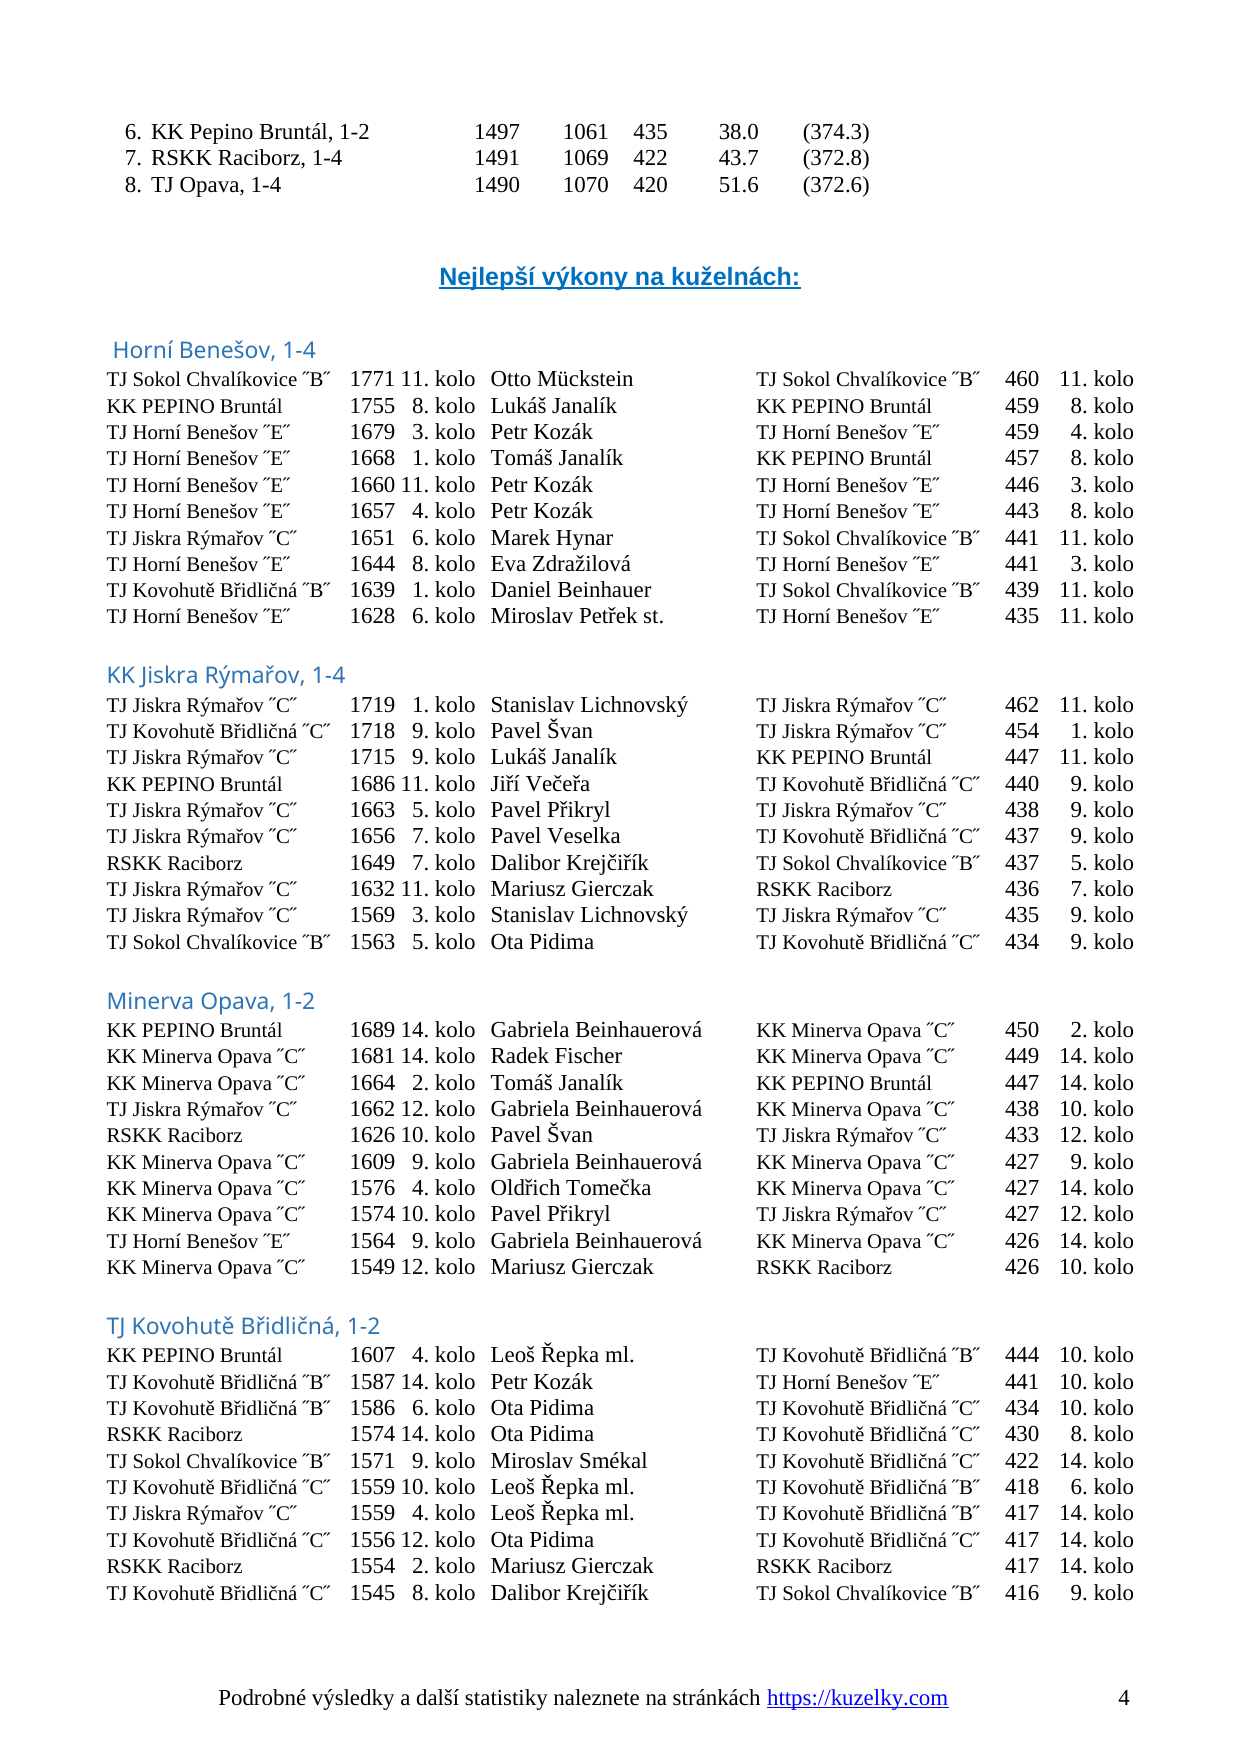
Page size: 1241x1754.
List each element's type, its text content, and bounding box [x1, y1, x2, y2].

text TJ Kovohutě Břidličná ˝C˝ 1718 9. kolo Pavel Švan TJ Jiskra Rýmařov ˝C˝ 454 1. kolo [106, 717, 1134, 743]
text 7. RSKK Raciborz, 1-4 1491 1069 422 43.7 (372.8) [106, 144, 1134, 171]
text TJ Kovohutě Břidličná ˝C˝ 1545 8. kolo Dalibor Krejčiřík TJ Sokol Chvalíkovice ˝B˝ 416 9. kolo [106, 1578, 1134, 1605]
text TJ Horní Benešov ˝E˝ 1660 11. kolo Petr Kozák TJ Horní Benešov ˝E˝ 446 3. kolo [106, 471, 1134, 497]
text KK PEPINO Bruntál 1755 8. kolo Lukáš Janalík KK PEPINO Bruntál 459 8. kolo [106, 392, 1134, 418]
text TJ Kovohutě Břidličná ˝B˝ 1639 1. kolo Daniel Beinhauer TJ Sokol Chvalíkovice ˝B˝ 439 11. kolo [106, 576, 1134, 603]
text TJ Horní Benešov ˝E˝ 1679 3. kolo Petr Kozák TJ Horní Benešov ˝E˝ 459 4. kolo [106, 418, 1134, 444]
text TJ Jiskra Rýmařov ˝C˝ 1715 9. kolo Lukáš Janalík KK PEPINO Bruntál 447 11. kolo [106, 743, 1134, 770]
text TJ Jiskra Rýmařov ˝C˝ 1663 5. kolo Pavel Přikryl TJ Jiskra Rýmařov ˝C˝ 438 9. kolo [106, 796, 1134, 822]
text TJ Kovohutě Břidličná ˝B˝ 1587 14. kolo Petr Kozák TJ Horní Benešov ˝E˝ 441 10. kolo [106, 1368, 1134, 1394]
text RSKK Raciborz 1574 14. kolo Ota Pidima TJ Kovohutě Břidličná ˝C˝ 430 8. kolo [106, 1420, 1134, 1447]
text KK Minerva Opava ˝C˝ 1609 9. kolo Gabriela Beinhauerová KK Minerva Opava ˝C˝ 427 9. kolo [106, 1148, 1134, 1174]
text TJ Horní Benešov ˝E˝ 1564 9. kolo Gabriela Beinhauerová KK Minerva Opava ˝C˝ 426 14. kolo [106, 1227, 1134, 1253]
text TJ Horní Benešov ˝E˝ 1628 6. kolo Miroslav Petřek st. TJ Horní Benešov ˝E˝ 435 11. kolo [106, 603, 1134, 629]
text TJ Kovohutě Břidličná ˝C˝ 1556 12. kolo Ota Pidima TJ Kovohutě Břidličná ˝C˝ 417 14. kolo [106, 1526, 1134, 1552]
text 6. KK Pepino Bruntál, 1-2 1497 1061 435 38.0 (374.3) [106, 118, 1134, 144]
text TJ Kovohutě Břidličná ˝C˝ 1559 10. kolo Leoš Řepka ml. TJ Kovohutě Břidličná ˝B˝ 418 6. kolo [106, 1473, 1134, 1499]
text TJ Horní Benešov ˝E˝ 1668 1. kolo Tomáš Janalík KK PEPINO Bruntál 457 8. kolo [106, 444, 1134, 471]
text TJ Jiskra Rýmařov ˝C˝ 1569 3. kolo Stanislav Lichnovský TJ Jiskra Rýmařov ˝C˝ 435 9. kolo [106, 902, 1134, 928]
text TJ Sokol Chvalíkovice ˝B˝ 1563 5. kolo Ota Pidima TJ Kovohutě Břidličná ˝C˝ 434 9. kolo [106, 928, 1134, 954]
text RSKK Raciborz 1649 7. kolo Dalibor Krejčiřík TJ Sokol Chvalíkovice ˝B˝ 437 5. kolo [106, 849, 1134, 875]
subtitle Minerva Opava, 1-2 [106, 985, 1134, 1016]
text TJ Jiskra Rýmařov ˝C˝ 1632 11. kolo Mariusz Gierczak RSKK Raciborz 436 7. kolo [106, 875, 1134, 902]
text KK PEPINO Bruntál 1689 14. kolo Gabriela Beinhauerová KK Minerva Opava ˝C˝ 450 2. kolo [106, 1016, 1134, 1042]
text KK Minerva Opava ˝C˝ 1574 10. kolo Pavel Přikryl TJ Jiskra Rýmařov ˝C˝ 427 12. kolo [106, 1201, 1134, 1227]
subtitle Horní Benešov, 1-4 [106, 334, 1134, 365]
text TJ Sokol Chvalíkovice ˝B˝ 1571 9. kolo Miroslav Smékal TJ Kovohutě Břidličná ˝C˝ 422 14. kolo [106, 1447, 1134, 1473]
text KK PEPINO Bruntál 1686 11. kolo Jiří Večeřa TJ Kovohutě Břidličná ˝C˝ 440 9. kolo [106, 770, 1134, 796]
text TJ Jiskra Rýmařov ˝C˝ 1719 1. kolo Stanislav Lichnovský TJ Jiskra Rýmařov ˝C˝ 462 11. kolo [106, 691, 1134, 717]
text TJ Jiskra Rýmařov ˝C˝ 1662 12. kolo Gabriela Beinhauerová KK Minerva Opava ˝C˝ 438 10. kolo [106, 1095, 1134, 1121]
text 8. TJ Opava, 1-4 1490 1070 420 51.6 (372.6) [106, 171, 1134, 197]
text TJ Sokol Chvalíkovice ˝B˝ 1771 11. kolo Otto Mückstein TJ Sokol Chvalíkovice ˝B˝ 460 11. kolo [106, 365, 1134, 392]
subtitle KK Jiskra Rýmařov, 1-4 [106, 659, 1134, 691]
subtitle TJ Kovohutě Břidličná, 1-2 [106, 1310, 1134, 1341]
text TJ Jiskra Rýmařov ˝C˝ 1651 6. kolo Marek Hynar TJ Sokol Chvalíkovice ˝B˝ 441 11. kolo [106, 523, 1134, 550]
text TJ Jiskra Rýmařov ˝C˝ 1656 7. kolo Pavel Veselka TJ Kovohutě Břidličná ˝C˝ 437 9. kolo [106, 822, 1134, 849]
text KK Minerva Opava ˝C˝ 1549 12. kolo Mariusz Gierczak RSKK Raciborz 426 10. kolo [106, 1253, 1134, 1279]
text TJ Kovohutě Břidličná ˝B˝ 1586 6. kolo Ota Pidima TJ Kovohutě Břidličná ˝C˝ 434 10. kolo [106, 1394, 1134, 1420]
text KK Minerva Opava ˝C˝ 1681 14. kolo Radek Fischer KK Minerva Opava ˝C˝ 449 14. kolo [106, 1042, 1134, 1069]
text KK PEPINO Bruntál 1607 4. kolo Leoš Řepka ml. TJ Kovohutě Břidličná ˝B˝ 444 10. kolo [106, 1341, 1134, 1368]
text TJ Jiskra Rýmařov ˝C˝ 1559 4. kolo Leoš Řepka ml. TJ Kovohutě Břidličná ˝B˝ 417 14. kolo [106, 1499, 1134, 1526]
text RSKK Raciborz 1554 2. kolo Mariusz Gierczak RSKK Raciborz 417 14. kolo [106, 1552, 1134, 1578]
text KK Minerva Opava ˝C˝ 1576 4. kolo Oldřich Tomečka KK Minerva Opava ˝C˝ 427 14. kolo [106, 1174, 1134, 1201]
text Nejlepší výkony na kuželnách: [94, 262, 1145, 291]
text KK Minerva Opava ˝C˝ 1664 2. kolo Tomáš Janalík KK PEPINO Bruntál 447 14. kolo [106, 1069, 1134, 1095]
text TJ Horní Benešov ˝E˝ 1657 4. kolo Petr Kozák TJ Horní Benešov ˝E˝ 443 8. kolo [106, 497, 1134, 523]
text RSKK Raciborz 1626 10. kolo Pavel Švan TJ Jiskra Rýmařov ˝C˝ 433 12. kolo [106, 1121, 1134, 1148]
text TJ Horní Benešov ˝E˝ 1644 8. kolo Eva Zdražilová TJ Horní Benešov ˝E˝ 441 3. kolo [106, 550, 1134, 576]
